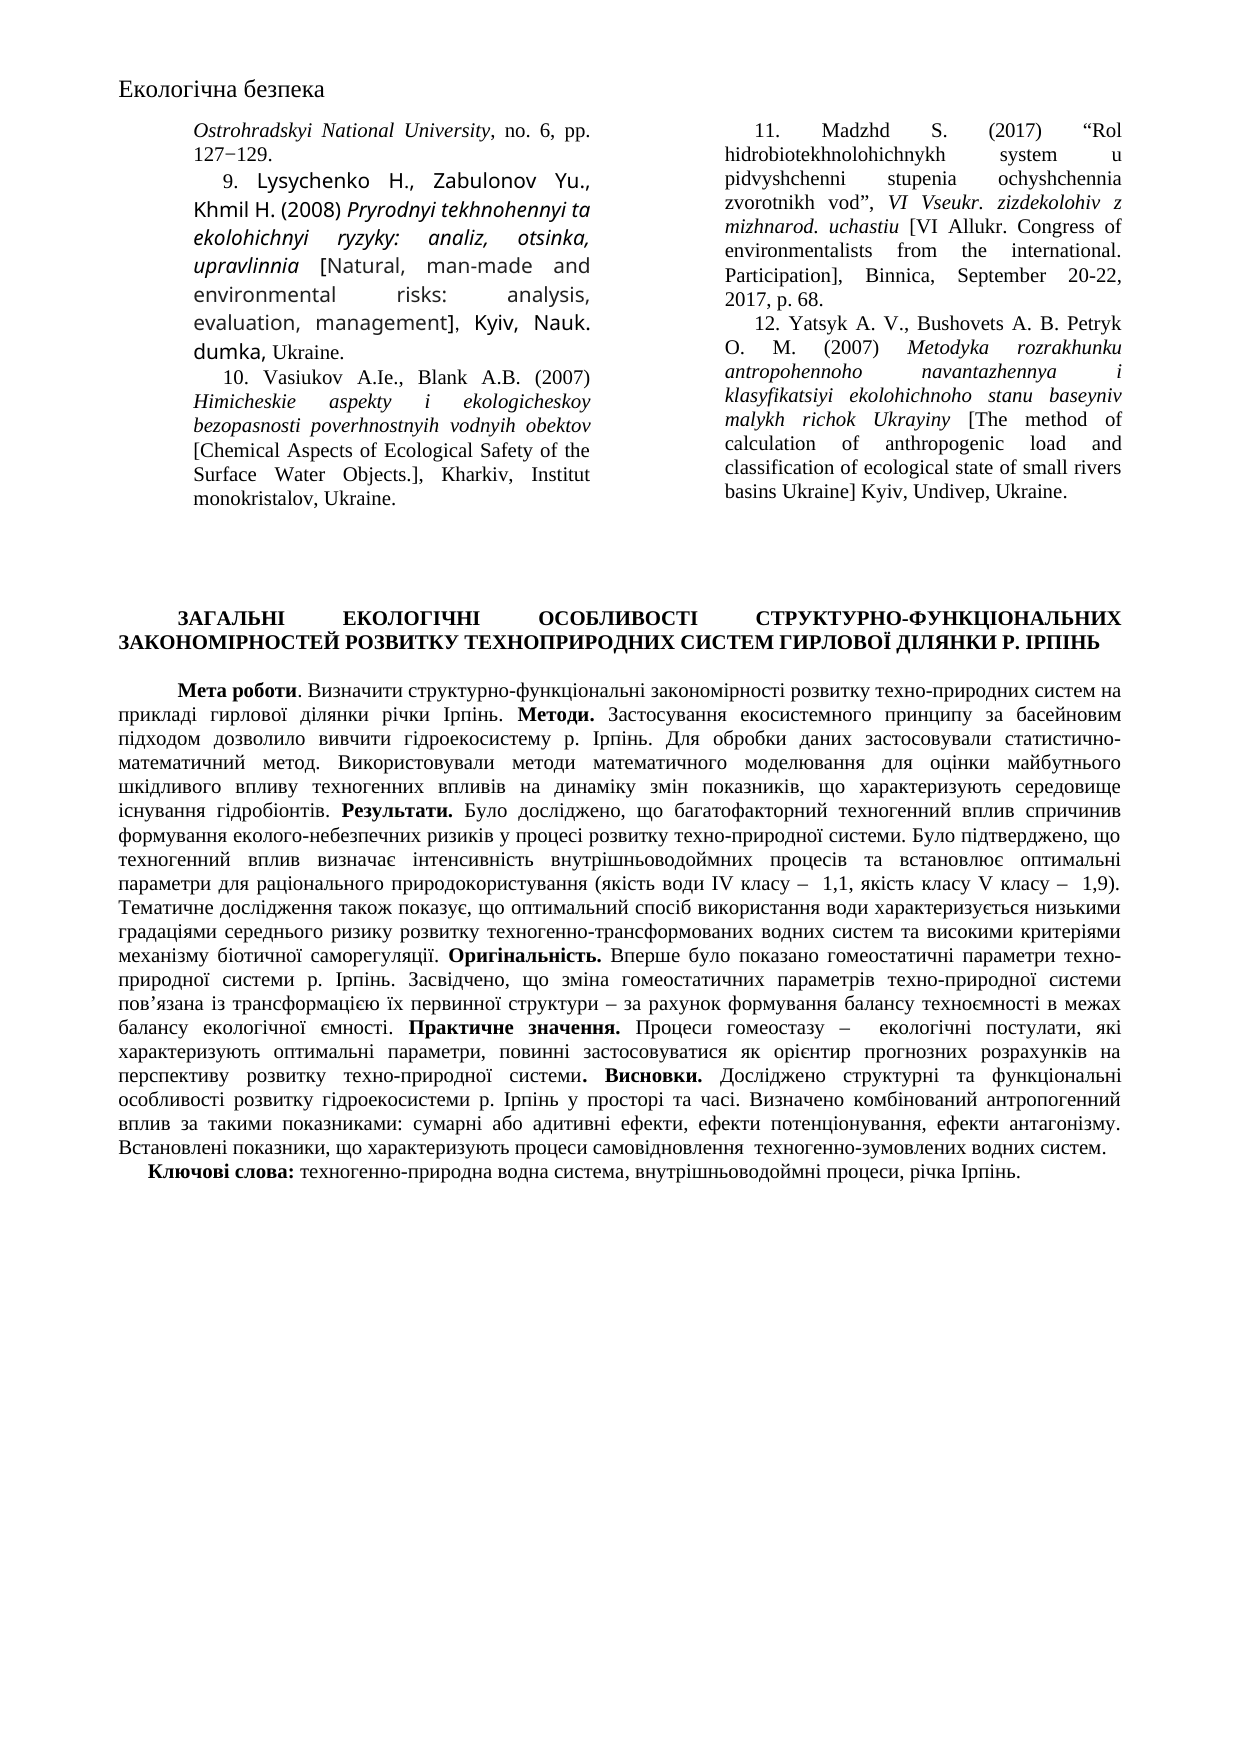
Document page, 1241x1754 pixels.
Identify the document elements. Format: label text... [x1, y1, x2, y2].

text 9. Lysychenko H., Zabulonov Yu., Khmil H. (2008) Pryrodnyi tekhnohennyi ta ekolohichnyi ryzyky: analiz, otsinka, upravlinnia [Natural, man-made and environmental risks: analysis, evaluation, management], Kyiv, Nauk. dumka, Ukraine. [193, 166, 591, 365]
text 11. Madzhd S. (2017) “Rol hidrobiotekhnolohichnykh system u pidvyshchenni stupenia ochyshchennia zvorotnikh vod”, VI Vseukr. zizdekolohiv z mizhnarod. uchastiu [VI Allukr. Congress of environmentalists from the international. Participation], Binnica, September 20-22, 2017, p. 68. [724, 118, 1122, 311]
text Ключові слова: техногенно-природна водна система, внутрішньоводоймні процеси, річка Ірпінь. [118, 1159, 1122, 1183]
text 12. Yatsyk A. V., Bushovets A. B. Petryk O. M. (2007) Metodyka rozrakhunku antropohennoho navantazhennya i klasyfikatsiyi ekolohichnoho stanu baseyniv malykh richok Ukrayiny [The method of calculation of anthropogenic load and classification of ecological state of small rivers basins Ukraine] Kyiv, Undivep, Ukraine. [724, 311, 1122, 503]
text Мета роботи. Визначити структурно-функціональні закономірності розвитку техно-природних систем на прикладі гирлової ділянки річки Ірпінь. Методи. Застосування екосистемного принципу за басейновим підходом дозволило вивчити гідроекосистему р. Ірпінь. Для обробки даних застосовували статистично-математичний метод. Використовували методи математичного моделювання для оцінки майбутнього шкідливого впливу техногенних впливів на динаміку змін показників, що характеризують середовище існування гідробіонтів. Результати. Було досліджено, що багатофакторний техногенний вплив спричинив формування еколого-небезпечних ризиків у процесі розвитку техно-природної системи. Було підтверджено, що техногенний вплив визначає інтенсивність внутрішньоводоймних процесів та встановлює оптимальні параметри для раціонального природокористування (якість води IV класу – 1,1, якість класу V класу – 1,9). Тематичне дослідження також показує, що оптимальний спосіб використання води характеризується низькими градаціями середнього ризику розвитку техногенно-трансформованих водних систем та високими критеріями механізму біотичної саморегуляції. Оригінальність. Вперше було показано гомеостатичні параметри техно-природної системи р. Ірпінь. Засвідчено, що зміна гомеостатичних параметрів техно-природної системи пов’язана із трансформацією їх первинної структури – за рахунок формування балансу техноємності в межах балансу екологічної ємності. Практичне значення. Процеси гомеостазу – екологічні постулати, які характеризують оптимальні параметри, повинні застосовуватися як орієнтир прогнозних розрахунків на перспективу розвитку техно-природної системи. Висновки. Досліджено структурні та функціональні особливості розвитку гідроекосистеми р. Ірпінь у просторі та часі. Визначено комбінований антропогенний вплив за такими показниками: сумарні або адитивні ефекти, ефекти потенціонування, ефекти антагонізму. Встановлені показники, що характеризують процеси самовідновлення техногенно-зумовлених водних систем. [118, 678, 1122, 1159]
text 10. Vasiukov A.Ie., Blank A.B. (2007) Himicheskie aspekty i ekologicheskoy bezopasnosti poverhnostnyih vodnyih obektov [Chemical Aspects of Ecological Safety of the Surface Water Objects.], Кharkiv, Institut monokristalov, Ukraine. [193, 365, 591, 510]
text ЗАГАЛЬНІ ЕКОЛОГІЧНІ ОСОБЛИВОСТІ СТРУКТУРНО-ФУНКЦІОНАЛЬНИХ ЗАКОНОМІРНОСТЕЙ РОЗВИТКУ ТЕХНОПРИРОДНИХ СИСТЕМ ГИРЛОВОЇ ДІЛЯНКИ Р. ІРПІНЬ [118, 606, 1122, 654]
